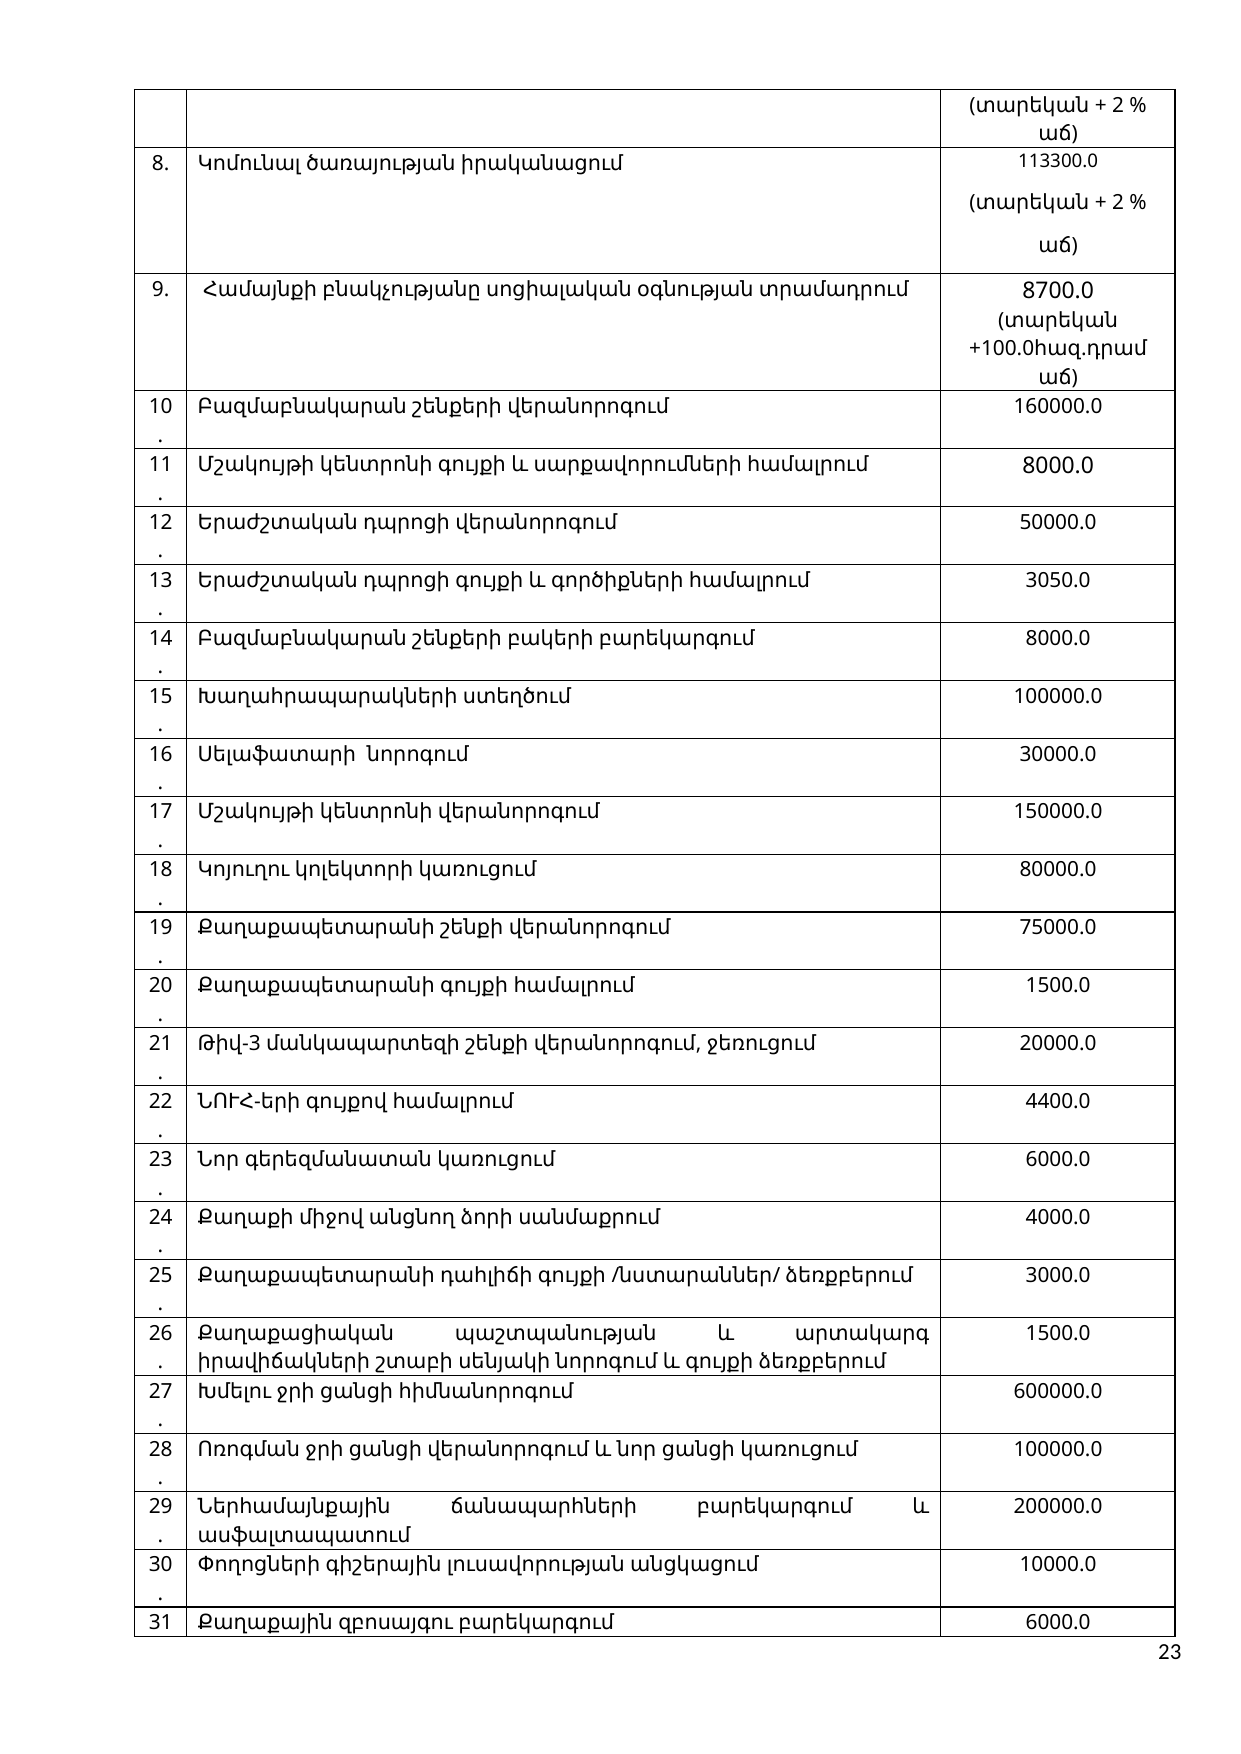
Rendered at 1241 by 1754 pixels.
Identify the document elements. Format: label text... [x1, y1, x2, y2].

table_cell ՆՈՒՀ-երի գույքով համալրում [187, 1086, 940, 1143]
table_cell 19. [135, 913, 186, 969]
table_cell 4000.0 [941, 1202, 1174, 1259]
table_cell 8000.0 [941, 449, 1174, 506]
table_cell 200000.0 [941, 1492, 1174, 1548]
table_cell 16. [135, 739, 186, 796]
table_cell Քաղաքապետարանի դահլիճի գույքի /նստարաններ/ ձեռքբերում [187, 1260, 940, 1317]
table_cell 15. [135, 681, 186, 738]
table_cell 20000.0 [941, 1028, 1174, 1085]
table_cell 100000.0 [941, 681, 1174, 738]
table_cell Մշակույթի կենտրոնի վերանորոգում [187, 797, 940, 853]
table_cell 113300.0 (տարեկան + 2 % աճ) [941, 148, 1174, 273]
table_cell 4400.0 [941, 1086, 1174, 1143]
table_cell Քաղաքապետարանի շենքի վերանորոգում [187, 913, 940, 969]
table_cell 28. [135, 1434, 186, 1491]
table_cell Խմելու ջրի ցանցի հիմնանորոգում [187, 1376, 940, 1433]
table_cell 3000.0 [941, 1260, 1174, 1317]
table_cell Նոր գերեզմանատան կառուցում [187, 1144, 940, 1201]
table_cell Երաժշտական դպրոցի գույքի և գործիքների համալրում [187, 565, 940, 622]
table_cell 29. [135, 1492, 186, 1548]
table_cell 17. [135, 797, 186, 853]
table_cell 8000.0 [941, 623, 1174, 680]
table_cell Սելաֆատարի նորոգում [187, 739, 940, 796]
table_cell Երաժշտական դպրոցի վերանորոգում [187, 507, 940, 564]
table_cell Թիվ-3 մանկապարտեզի շենքի վերանորոգում, ջեռուցում [187, 1028, 940, 1085]
table_cell 14. [135, 623, 186, 680]
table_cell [187, 1608, 940, 1636]
table_cell 30000.0 [941, 739, 1174, 796]
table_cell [187, 90, 940, 147]
table_cell 1500.0 [941, 970, 1174, 1027]
table_cell Խաղահրապարակների ստեղծում [187, 681, 940, 738]
table_cell 22. [135, 1086, 186, 1143]
table_cell 25. [135, 1260, 186, 1317]
table_cell 31. [135, 1608, 186, 1636]
table_cell Քաղաքացիական պաշտպանության և արտակարգ իրավիճակների շտաբի սենյակի նորոգում և գույքի ձեռքբերում [187, 1318, 940, 1375]
table_cell Քաղաքապետարանի գույքի համալրում [187, 970, 940, 1027]
table_cell 21. [135, 1028, 186, 1085]
table_cell 100000.0 [941, 1434, 1174, 1491]
table_cell 9. [135, 274, 186, 390]
table_cell 30. [135, 1550, 186, 1606]
table_cell 10000.0 [941, 1550, 1174, 1606]
table_cell Բազմաբնակարան շենքերի բակերի բարեկարգում [187, 623, 940, 680]
table_cell Ոռոգման ջրի ցանցի վերանորոգում և նոր ցանցի կառուցում [187, 1434, 940, 1491]
table_cell 1500.0 [941, 1318, 1174, 1375]
table_cell 50000.0 [941, 507, 1174, 564]
table_cell Մշակույթի կենտրոնի գույքի և սարքավորումների համալրում [187, 449, 940, 506]
table_cell 6000.0 [941, 1144, 1174, 1201]
table_cell 13. [135, 565, 186, 622]
table_cell 23. [135, 1144, 186, 1201]
table_cell 6000.0 [941, 1608, 1174, 1636]
table_cell 10. [135, 391, 186, 448]
table_cell 3050.0 [941, 565, 1174, 622]
table_cell Փողոցների գիշերային լուսավորության անցկացում [187, 1550, 940, 1606]
table_cell 7. [135, 90, 186, 147]
table_cell Բազմաբնակարան շենքերի վերանորոգում [187, 391, 940, 448]
table_cell 600000.0 [941, 1376, 1174, 1433]
table_cell 75000.0 [941, 913, 1174, 969]
table_cell 20. [135, 970, 186, 1027]
table_cell 12. [135, 507, 186, 564]
table_cell 27. [135, 1376, 186, 1433]
table_cell 80000.0 [941, 855, 1174, 911]
table_cell 8700.0 (տարեկան +100.0հազ.դրամ աճ) [941, 274, 1174, 390]
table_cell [941, 90, 1174, 147]
table_cell Համայնքի բնակչությանը սոցիալական օգնության տրամադրում [187, 274, 940, 390]
table_cell 26. [135, 1318, 186, 1375]
table_cell Ներհամայնքային ճանապարհների բարեկարգում և ասֆալտապատում [187, 1492, 940, 1548]
table_cell 8. [135, 148, 186, 273]
table_cell Քաղաքի միջով անցնող ձորի սանմաքրում [187, 1202, 940, 1259]
table_cell 11. [135, 449, 186, 506]
table_cell Կոմունալ ծառայության իրականացում [187, 148, 940, 273]
table_cell 24. [135, 1202, 186, 1259]
table_cell 18. [135, 855, 186, 911]
table_cell 160000.0 [941, 391, 1174, 448]
table_cell Կոյուղու կոլեկտորի կառուցում [187, 855, 940, 911]
table_cell 150000.0 [941, 797, 1174, 853]
